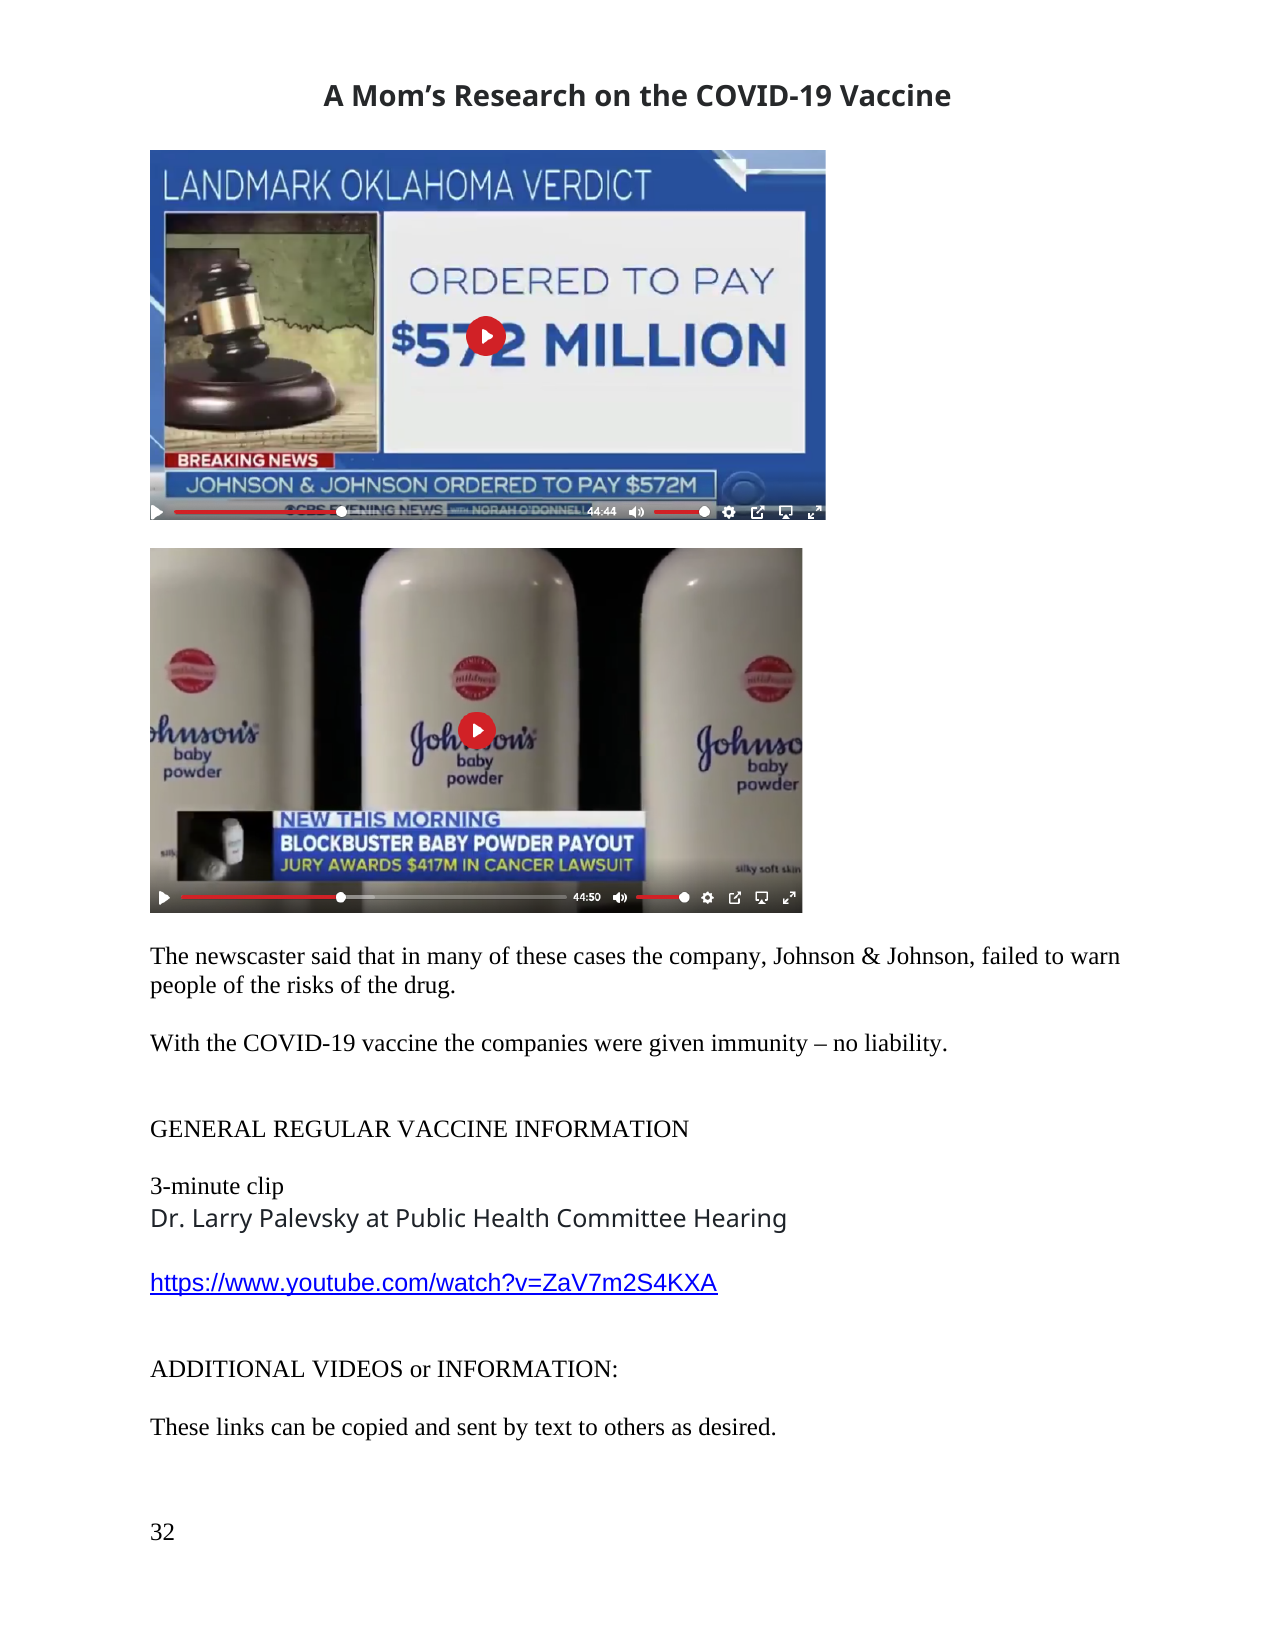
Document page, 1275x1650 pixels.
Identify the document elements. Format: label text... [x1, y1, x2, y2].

picture [150, 150, 826, 520]
text GENERAL REGULAR VACCINE INFORMATION [150, 1114, 1125, 1143]
text ADDITIONAL VIDEOS or INFORMATION: [150, 1354, 1125, 1383]
text With the COVID-19 vaccine the companies were given immunity – no liability. [150, 1028, 1125, 1056]
text 3-minute clip [150, 1171, 1125, 1200]
picture [150, 548, 803, 913]
text The newscaster said that in many of these cases the company, Johnson & Johnson, failed to warn people of the risks of the drug. [150, 941, 1125, 999]
text Dr. Larry Palevsky at Public Health Committee Hearing [150, 1200, 1125, 1234]
text https://www.youtube.com/watch?v=ZaV7m2S4KXA [150, 1268, 1125, 1297]
text These links can be copied and sent by text to others as desired. [150, 1412, 1125, 1441]
